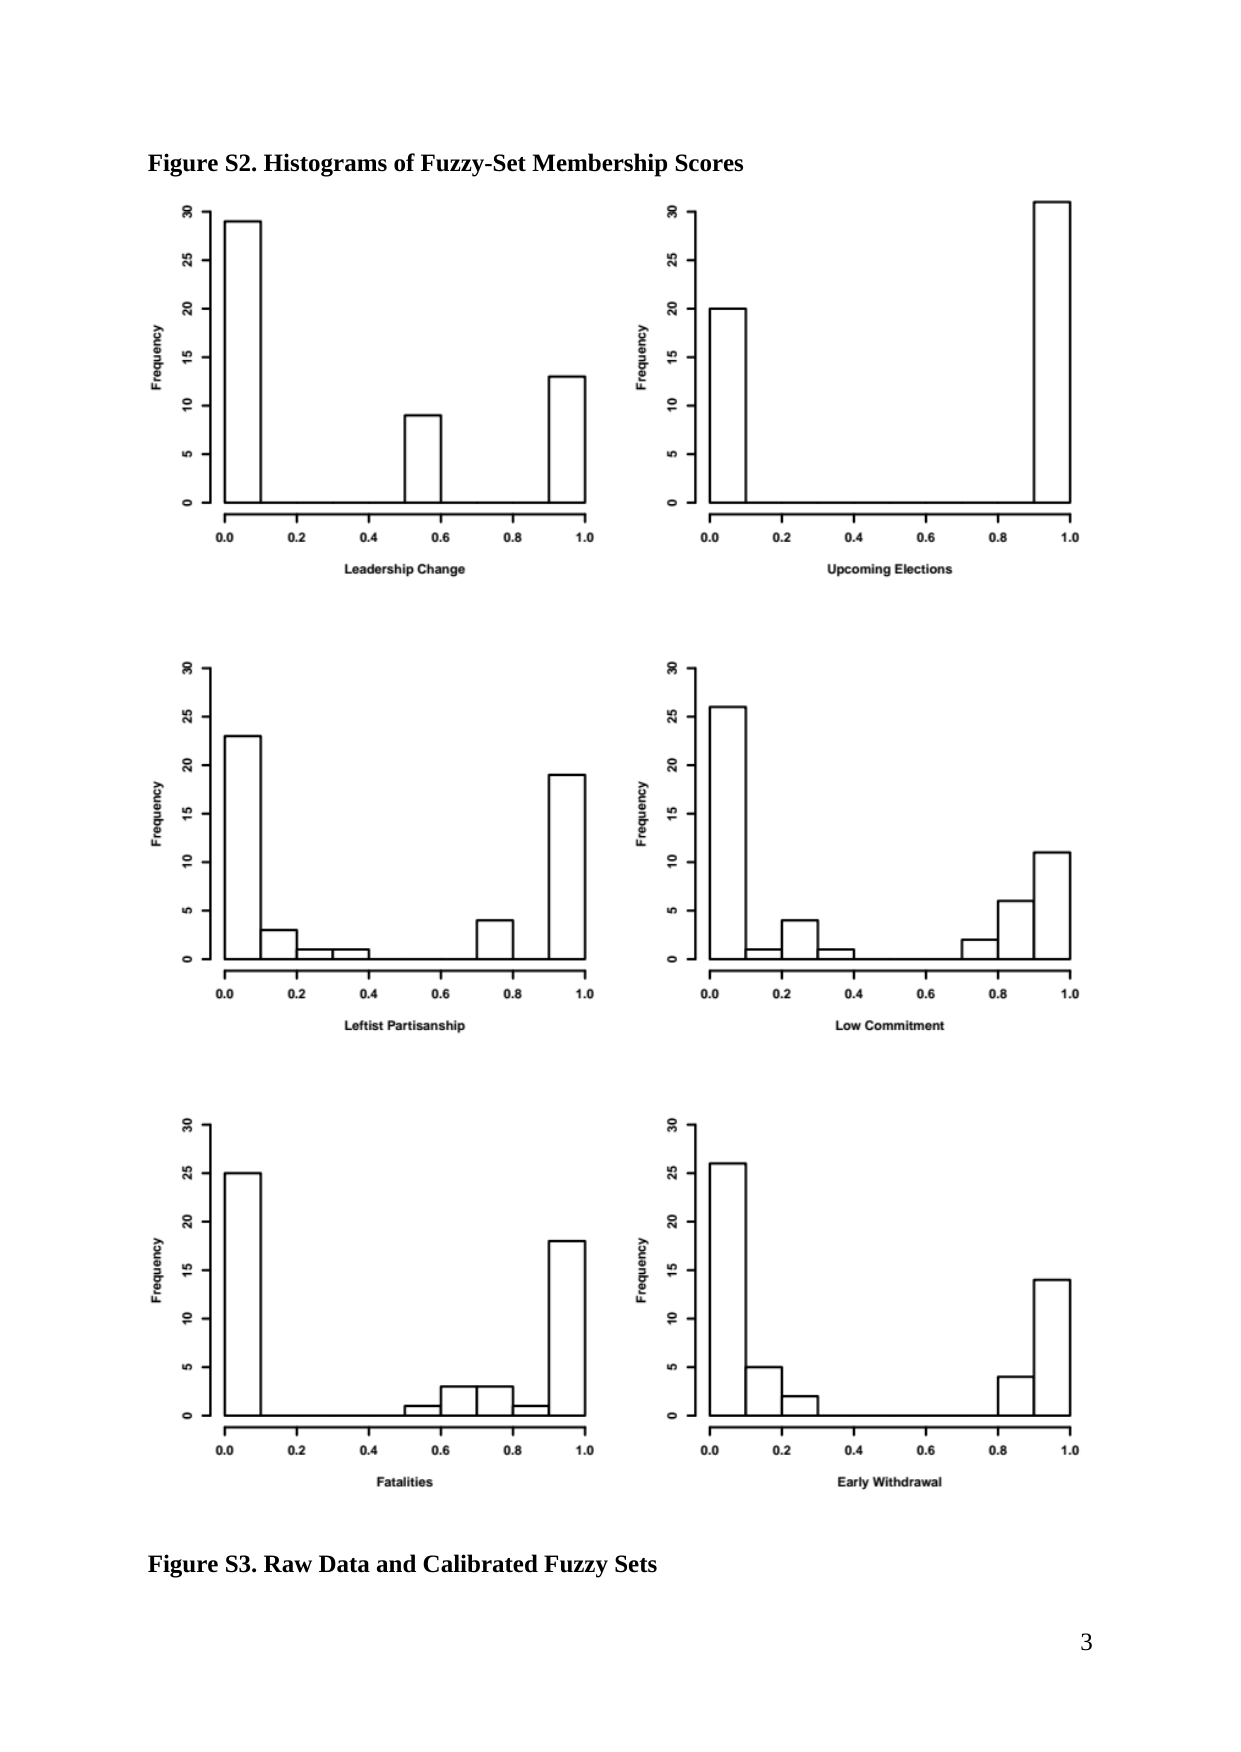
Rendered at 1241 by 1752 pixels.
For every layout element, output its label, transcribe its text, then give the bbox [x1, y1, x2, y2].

text Figure S3. Raw Data and Calibrated Fuzzy Sets [148, 1549, 1092, 1578]
text Figure S2. Histograms of Fuzzy-Set Membership Scores [148, 148, 1092, 176]
